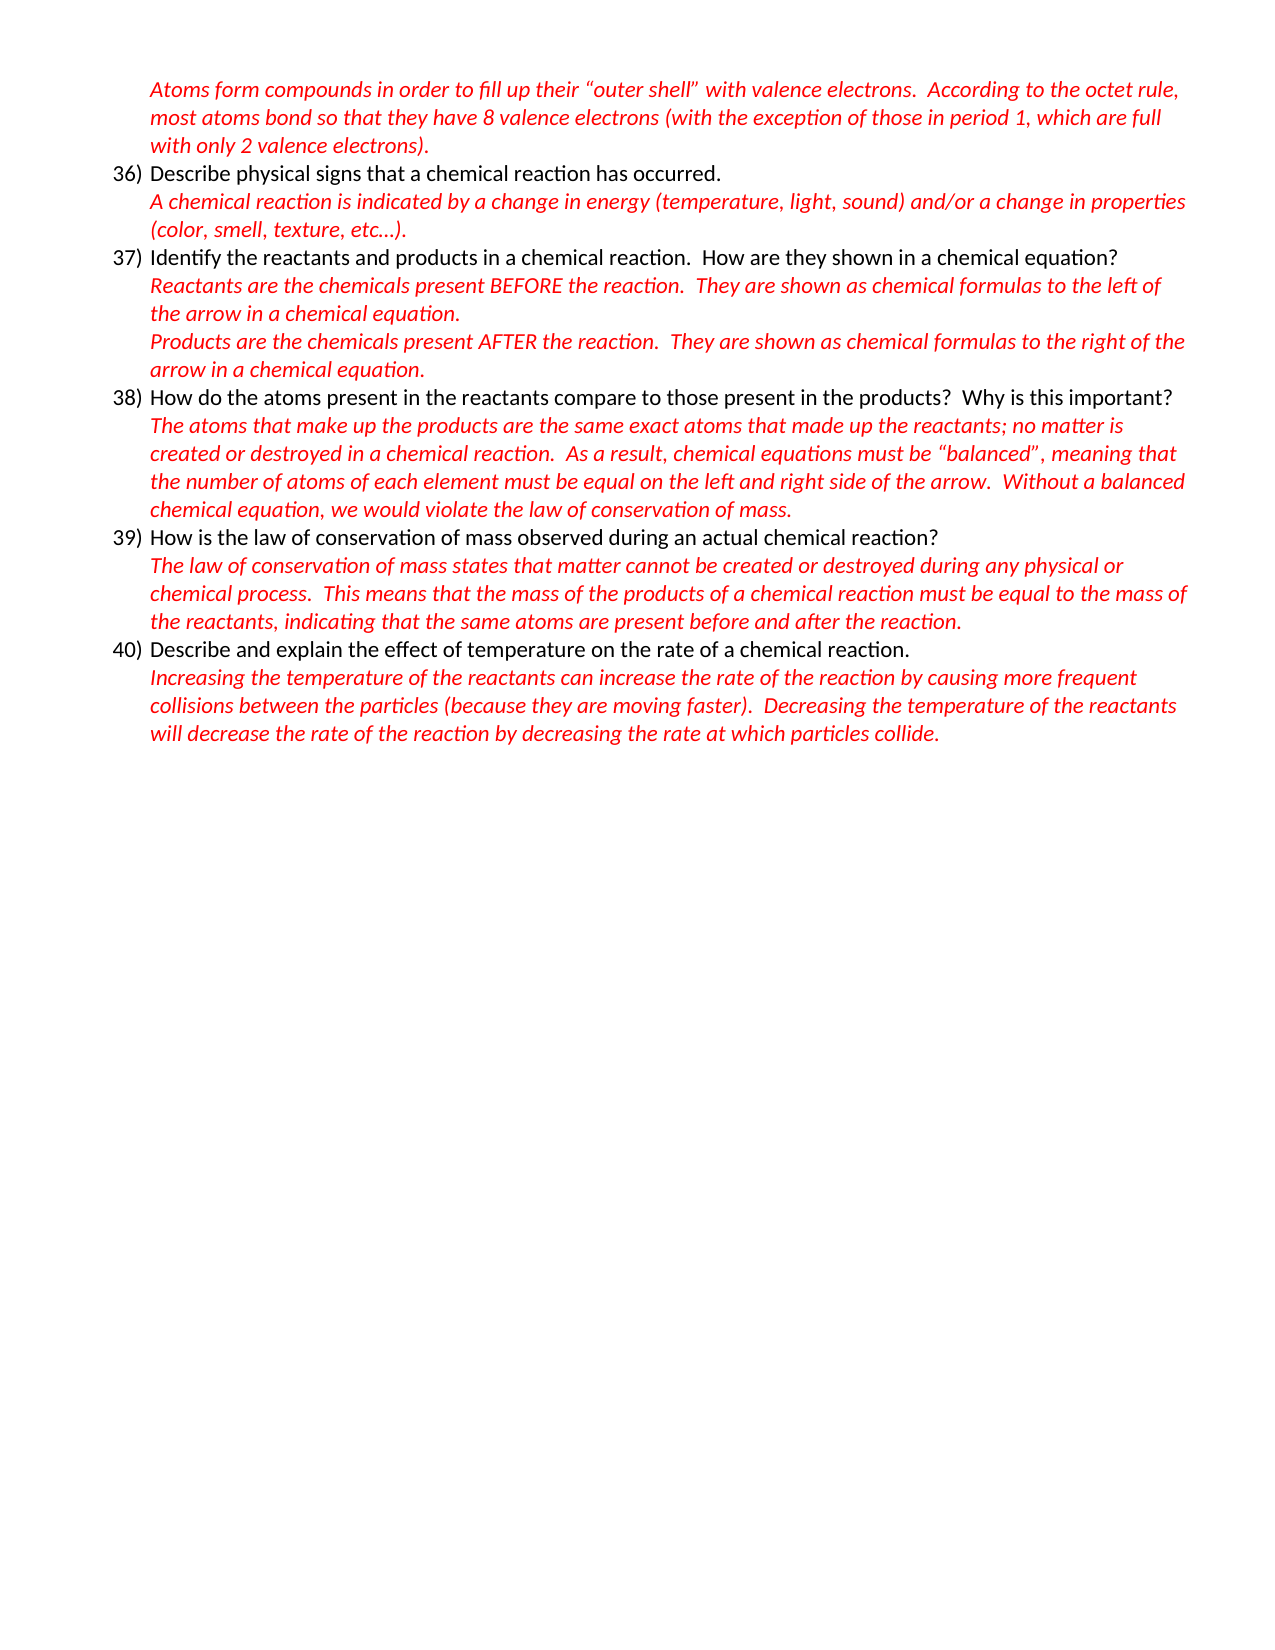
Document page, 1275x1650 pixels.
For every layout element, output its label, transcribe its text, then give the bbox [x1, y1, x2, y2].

list A chemical reaction is indicated by a change in energy (temperature, light, sound) and/or a change in properties (color, smell, texture, etc…). [150, 187, 1200, 243]
list Describe physical signs that a chemical reaction has occurred. [112, 159, 1200, 187]
list Products are the chemicals present AFTER the reaction. They are shown as chemical formulas to the right of the arrow in a chemical equation. [150, 327, 1200, 383]
list Increasing the temperature of the reactants can increase the rate of the reaction by causing more frequent collisions between the particles (because they are moving faster). Decreasing the temperature of the reactants will decrease the rate of the reaction by decreasing the rate at which particles collide. [150, 663, 1200, 747]
list Atoms form compounds in order to fill up their “outer shell” with valence electrons. According to the octet rule, most atoms bond so that they have 8 valence electrons (with the exception of those in period 1, which are full with only 2 valence electrons). [150, 75, 1200, 159]
list How is the law of conservation of mass observed during an actual chemical reaction? [112, 523, 1200, 551]
list The atoms that make up the products are the same exact atoms that made up the reactants; no matter is created or destroyed in a chemical reaction. As a result, chemical equations must be “balanced”, meaning that the number of atoms of each element must be equal on the left and right side of the arrow. Without a balanced chemical equation, we would violate the law of conservation of mass. [150, 411, 1200, 523]
list How do the atoms present in the reactants compare to those present in the products? Why is this important? [112, 383, 1200, 411]
list Describe and explain the effect of temperature on the rate of a chemical reaction. [112, 635, 1200, 663]
list The law of conservation of mass states that matter cannot be created or destroyed during any physical or chemical process. This means that the mass of the products of a chemical reaction must be equal to the mass of the reactants, indicating that the same atoms are present before and after the reaction. [150, 551, 1200, 635]
list Identify the reactants and products in a chemical reaction. How are they shown in a chemical equation? [112, 243, 1200, 271]
list Reactants are the chemicals present BEFORE the reaction. They are shown as chemical formulas to the left of the arrow in a chemical equation. [150, 271, 1200, 327]
